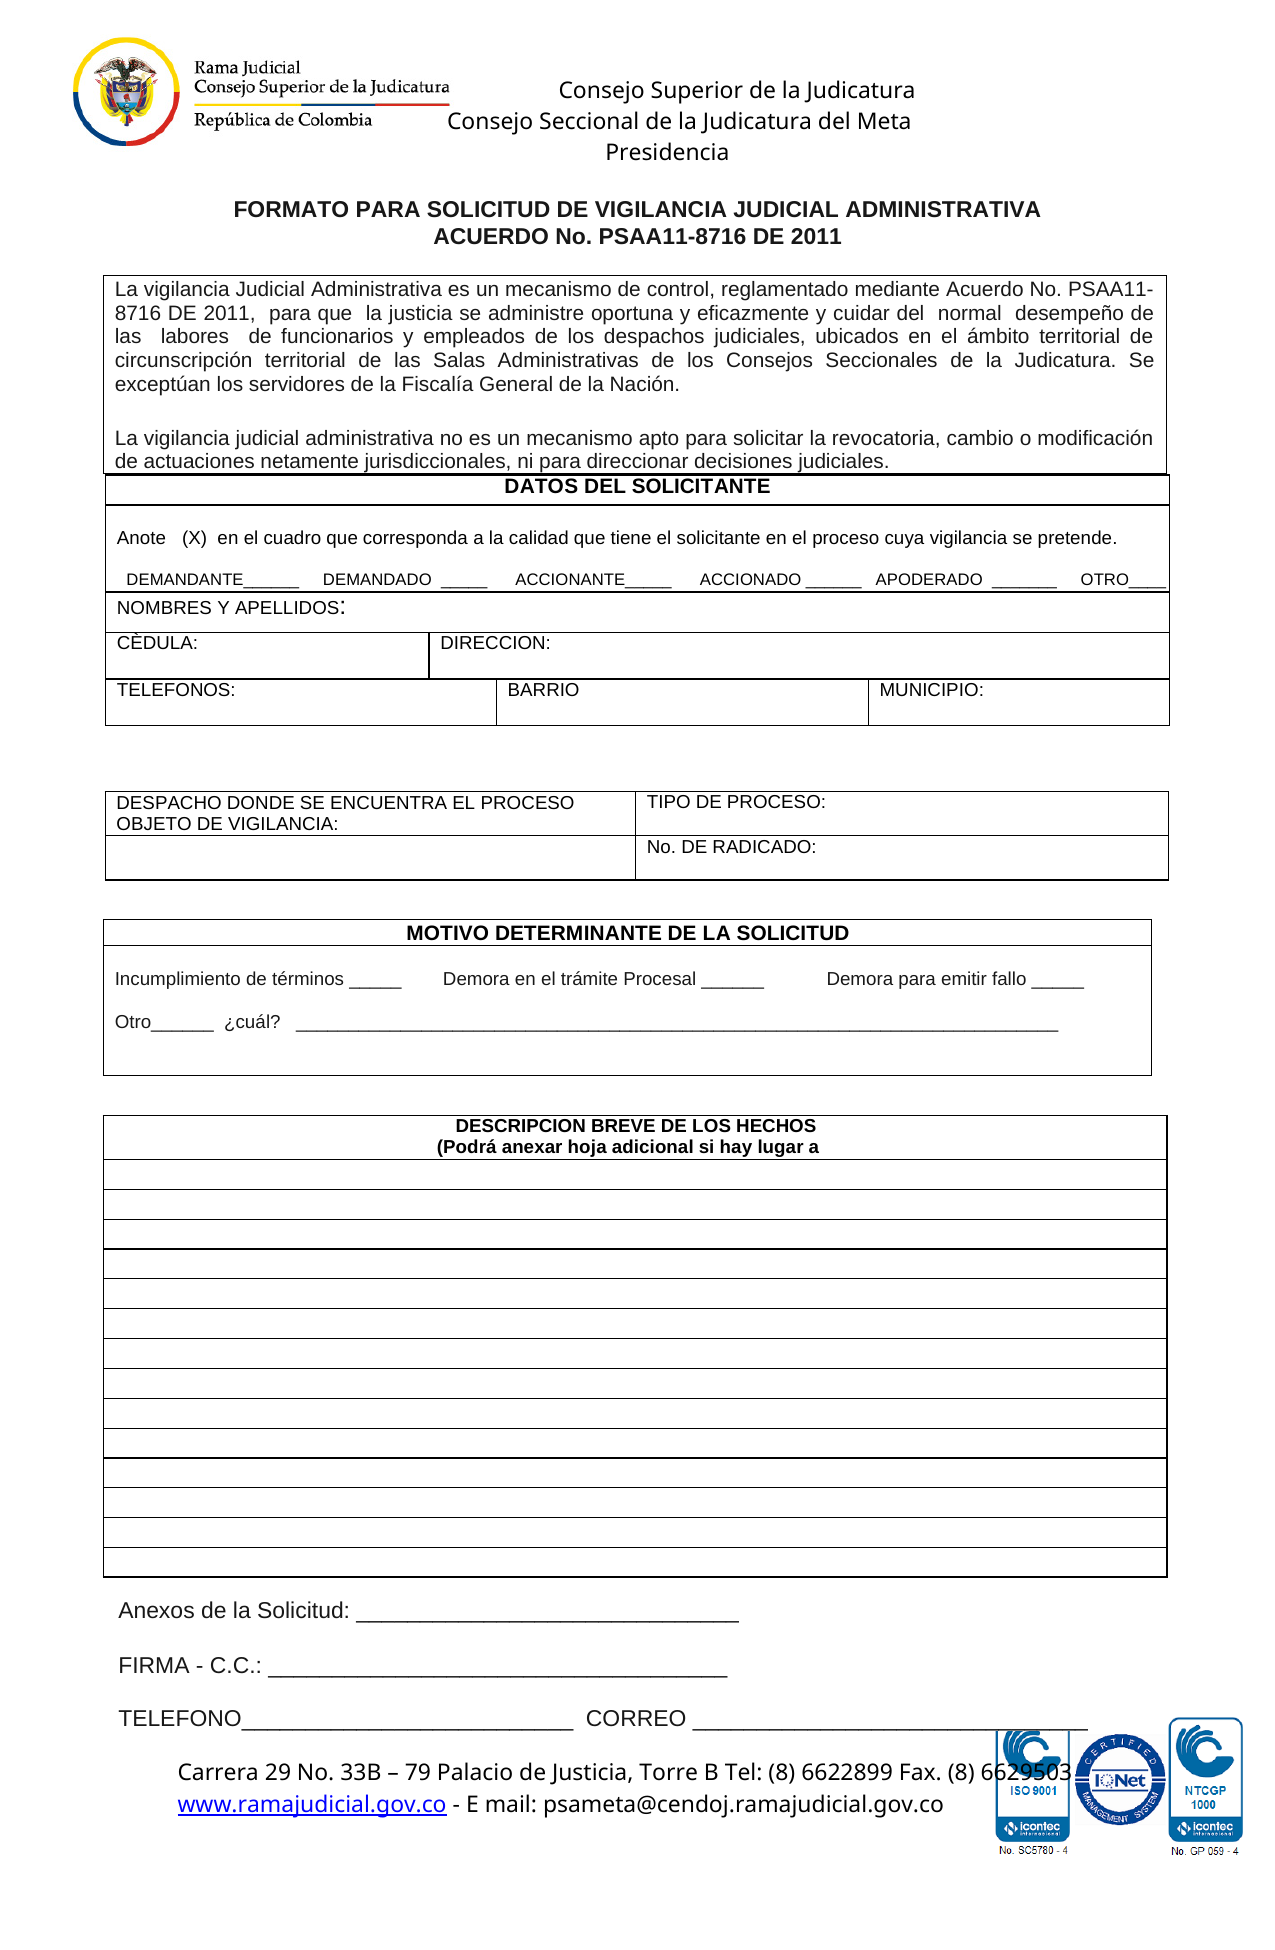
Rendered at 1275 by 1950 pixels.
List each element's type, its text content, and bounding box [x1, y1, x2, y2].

text Anexos de la Solicitud: ______________________________ [118, 1597, 1098, 1623]
table_header DATOS DEL SOLICITANTE [106, 476, 1169, 504]
table_cell [106, 836, 635, 879]
table_cell [104, 1160, 1166, 1188]
picture [992, 1714, 1253, 1866]
table_header La vigilancia Judicial Administrativa es un mecanismo de control, reglamentado mediante Acuerdo No. PSAA11-8716 DE 2011, para que la justicia se administre oportuna y eficazmente y cuidar del normal desempeño de las labores de funcionarios y empleados de los despachos judiciales, ubicados en el ámbito territorial de circunscripción territorial de las Salas Administrativas de los Consejos Seccionales de la Judicatura. Se exceptúan los servidores de la Fiscalía General de la Nación. La vigilancia judicial administrativa no es un mecanismo apto para solicitar la revocatoria, cambio o modificación de actuaciones netamente jurisdiccionales, ni para direccionar decisiones judiciales. [104, 276, 1166, 473]
table_cell [104, 1369, 1166, 1398]
table_cell No. DE RADICADO: [636, 836, 1168, 879]
table_cell [104, 1339, 1166, 1367]
table_header TIPO DE PROCESO: [636, 792, 1168, 835]
table_cell [104, 1518, 1166, 1547]
table_cell TELEFONOS: [106, 680, 496, 725]
table_cell [104, 1190, 1166, 1218]
picture [64, 26, 458, 157]
table_cell [104, 1548, 1166, 1576]
table_header MOTIVO DETERMINANTE DE LA SOLICITUD [104, 920, 1151, 945]
table_header DESPACHO DONDE SE ENCUENTRA EL PROCESO OBJETO DE VIGILANCIA: [106, 792, 635, 835]
table_cell [104, 1488, 1166, 1517]
table_cell NOMBRES Y APELLIDOS: [106, 593, 1169, 632]
table_cell [104, 1399, 1166, 1427]
table_cell CÈDULA: [106, 633, 428, 678]
table_cell Incumplimiento de términos _____ Demora en el trámite Procesal ______ Demora para emitir fallo _____ Otro______ ¿cuál? _________________________________________________________________________ [104, 946, 1151, 1075]
table_cell [104, 1309, 1166, 1338]
table_cell [104, 1429, 1166, 1457]
table_cell Anote (X) en el cuadro que corresponda a la calidad que tiene el solicitante en el proceso cuya vigilancia se pretende. DEMANDANTE______ DEMANDADO _____ ACCIONANTE_____ ACCIONADO ______ APODERADO _______ OTRO____ [106, 506, 1169, 591]
text TELEFONO__________________________ CORREO _______________________________ [118, 1704, 1098, 1731]
table_cell [104, 1250, 1166, 1278]
table_header DESCRIPCION BREVE DE LOS HECHOS (Podrá anexar hoja adicional si hay lugar a ello) [104, 1116, 1166, 1159]
table_cell DIRECCION: [430, 633, 1169, 678]
table_cell [104, 1279, 1166, 1308]
table_cell MUNICIPIO: [869, 680, 1169, 725]
picture [451, 114, 458, 127]
table_cell [104, 1220, 1166, 1248]
table_cell BARRIO [497, 680, 868, 725]
text FIRMA - C.C.: ____________________________________ [118, 1652, 1098, 1678]
table_cell [104, 1459, 1166, 1487]
text FORMATO PARA SOLICITUD DE VIGILANCIA JUDICIAL ADMINISTRATIVA ACUERDO No. PSAA11-8716 DE 2011 [177, 196, 1098, 249]
